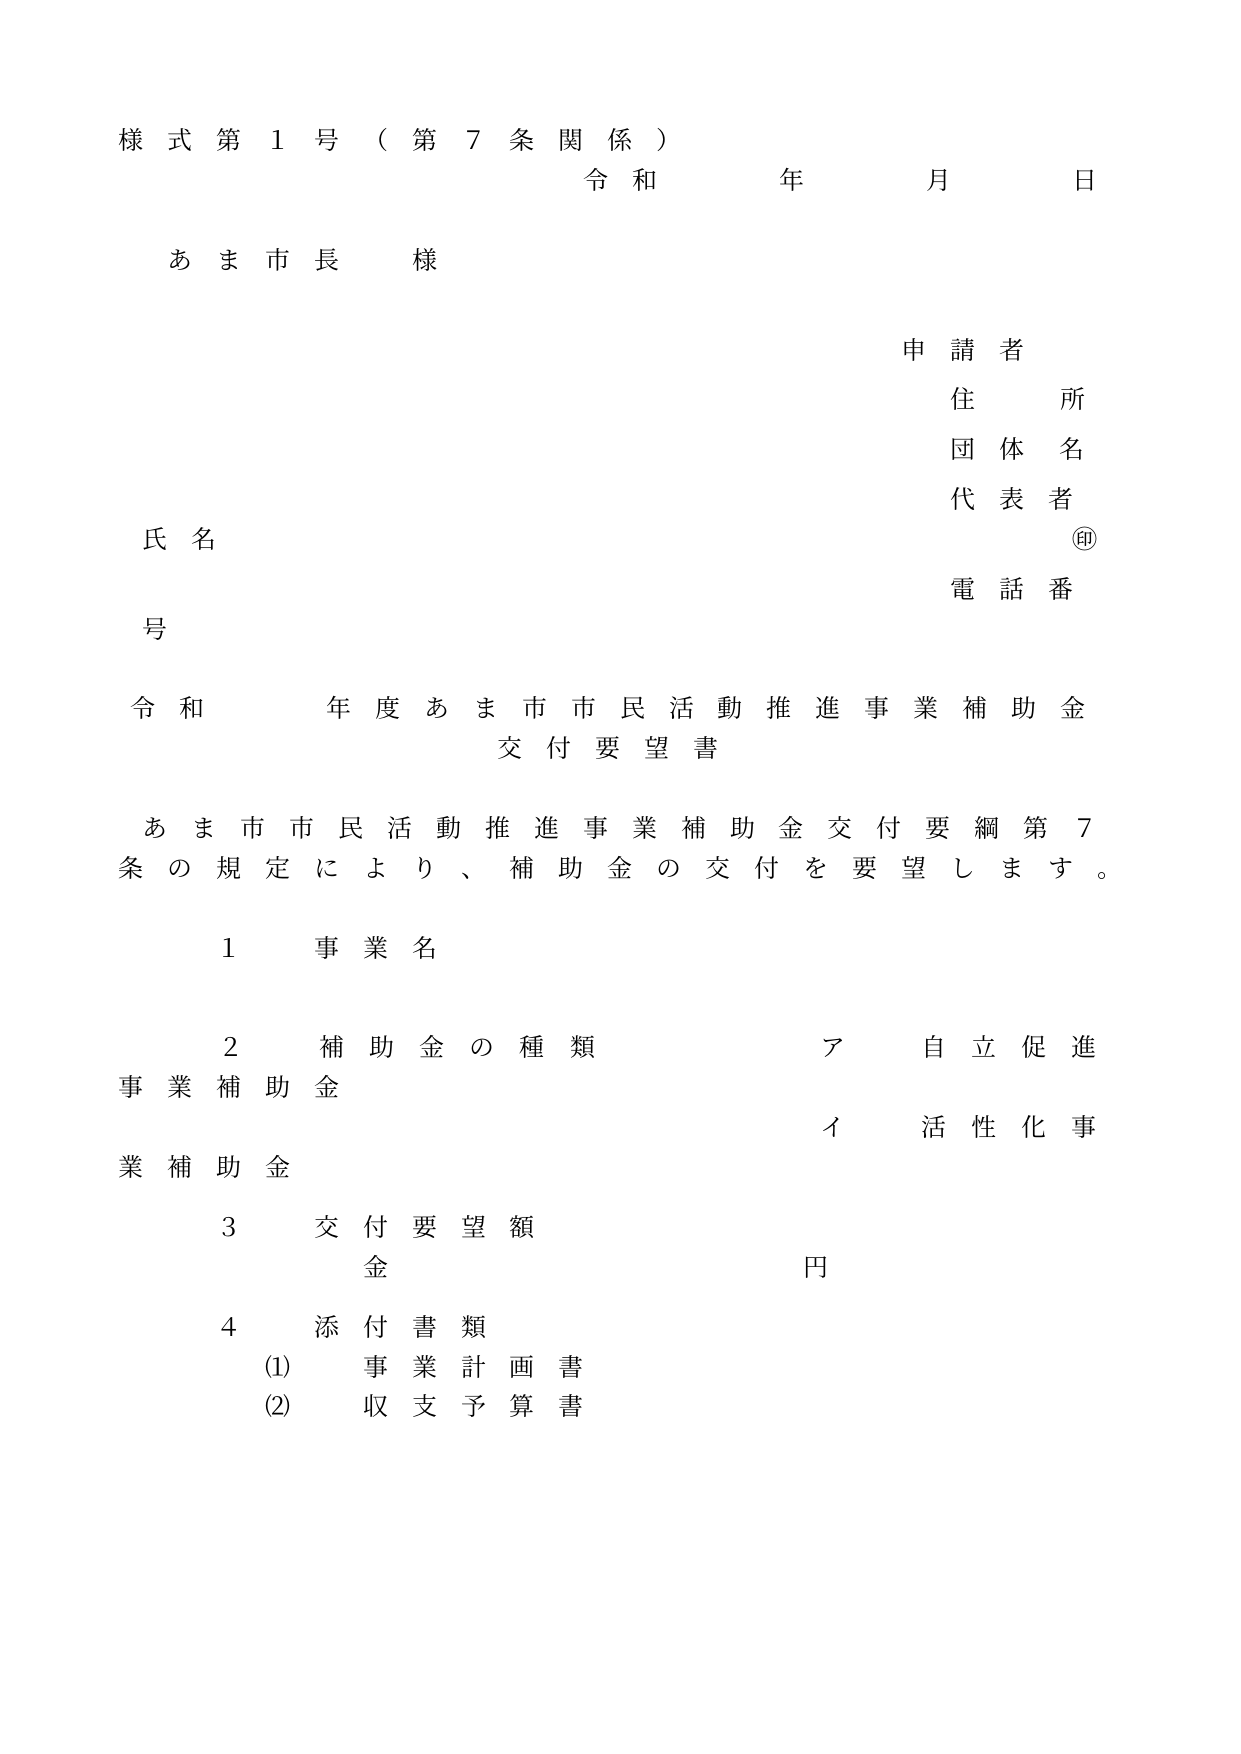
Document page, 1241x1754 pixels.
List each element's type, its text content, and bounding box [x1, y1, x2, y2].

text 様式第１号（第７条関係） [118, 119, 1122, 159]
text 代表者氏名 ㊞ [118, 478, 1122, 557]
text 申請者 [118, 328, 1122, 368]
text 令和 年度あま市市民活動推進事業補助金交付要望書 [118, 687, 1122, 767]
text 住所 [118, 378, 1122, 418]
text ２ 補助金の種類 ア 自立促進事業補助金 [118, 1026, 1122, 1106]
text ⑵ 収支予算書 [118, 1385, 1122, 1425]
text 団体名 [118, 428, 1122, 468]
text あま市市民活動推進事業補助金交付要綱第７条の規定により、補助金の交付を要望します。 [118, 807, 1122, 887]
text 令和 年 月 日 [118, 159, 1122, 199]
text ３ 交付要望額 [118, 1206, 1122, 1246]
text １ 事業名 [118, 926, 1122, 966]
text 電話番号 [118, 567, 1122, 647]
text 金 円 [118, 1246, 1122, 1285]
text ４ 添付書類 [118, 1305, 1122, 1345]
text ⑴ 事業計画書 [118, 1345, 1122, 1385]
text あま市長 様 [118, 239, 1122, 278]
text イ 活性化事業補助金 [118, 1106, 1122, 1186]
